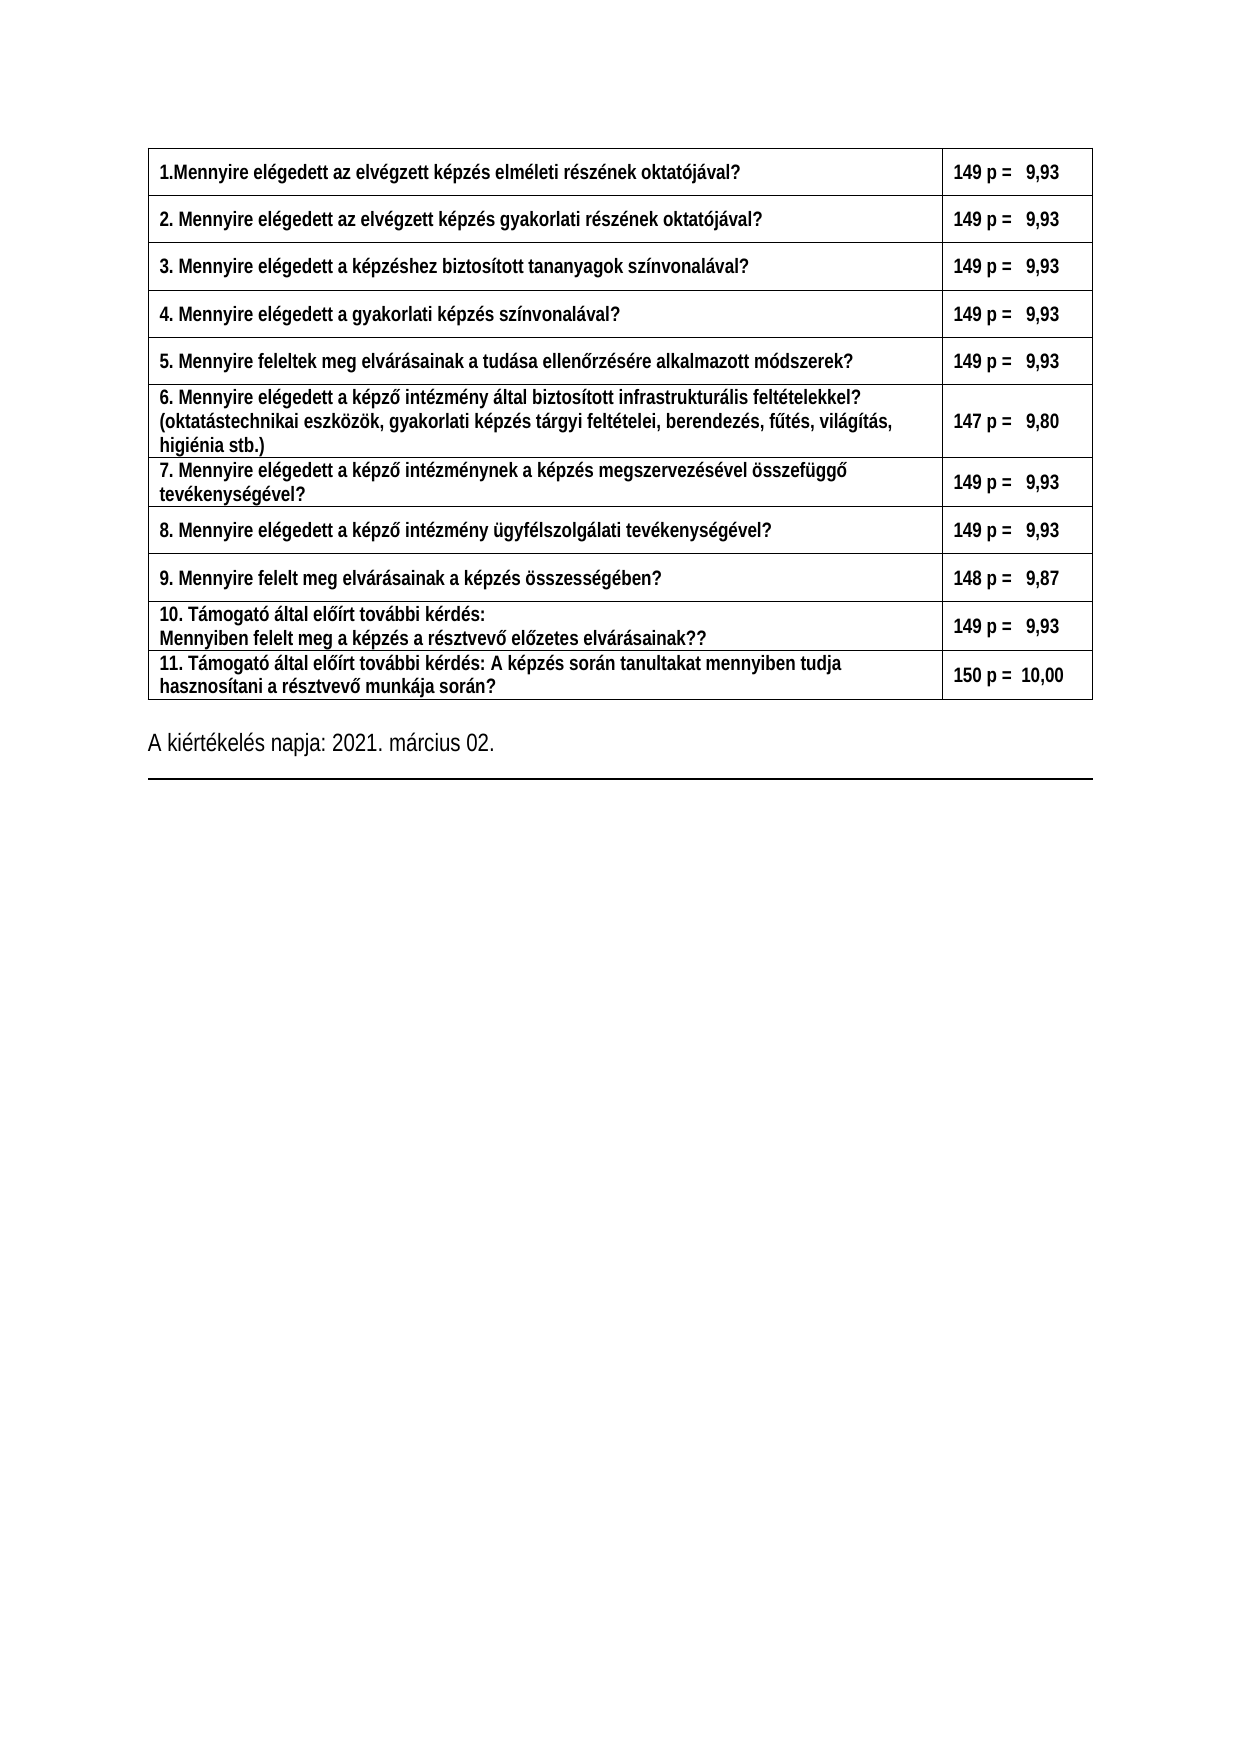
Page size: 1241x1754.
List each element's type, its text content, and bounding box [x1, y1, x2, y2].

table_cell 149 p = 9,93 [943, 507, 1092, 553]
table_cell 10. Támogató által előírt további kérdés: Mennyiben felelt meg a képzés a résztvevő előzetes elvárásainak?? [149, 602, 942, 649]
table_cell 5. Mennyire feleltek meg elvárásainak a tudása ellenőrzésére alkalmazott módszerek? [149, 338, 942, 384]
table_cell 2. Mennyire elégedett az elvégzett képzés gyakorlati részének oktatójával? [149, 196, 942, 242]
table_cell 149 p = 9,93 [943, 291, 1092, 337]
text A kiértékelés napja: 2021. március 02. [148, 728, 1093, 757]
table_cell 1.Mennyire elégedett az elvégzett képzés elméleti részének oktatójával? [149, 149, 942, 195]
table_cell 9. Mennyire felelt meg elvárásainak a képzés összességében? [149, 554, 942, 601]
table_cell 149 p = 9,93 [943, 243, 1092, 289]
table_cell 149 p = 9,93 [943, 149, 1092, 195]
table_cell 3. Mennyire elégedett a képzéshez biztosított tananyagok színvonalával? [149, 243, 942, 289]
table_cell 11. Támogató által előírt további kérdés: A képzés során tanultakat mennyiben tudja hasznosítani a résztvevő munkája során? [149, 651, 942, 698]
table_cell 149 p = 9,93 [943, 602, 1092, 649]
table_cell 149 p = 9,93 [943, 196, 1092, 242]
table_cell 147 p = 9,80 [943, 385, 1092, 457]
table_cell 6. Mennyire elégedett a képző intézmény által biztosított infrastrukturális feltételekkel? (oktatástechnikai eszközök, gyakorlati képzés tárgyi feltételei, berendezés, fűtés, világítás, higiénia stb.) [149, 385, 942, 457]
table_cell 4. Mennyire elégedett a gyakorlati képzés színvonalával? [149, 291, 942, 337]
table_cell 149 p = 9,93 [943, 458, 1092, 506]
table_cell 148 p = 9,87 [943, 554, 1092, 601]
table_cell 149 p = 9,93 [943, 338, 1092, 384]
table_cell 150 p = 10,00 [943, 651, 1092, 698]
table_cell 8. Mennyire elégedett a képző intézmény ügyfélszolgálati tevékenységével? [149, 507, 942, 553]
table_cell 7. Mennyire elégedett a képző intézménynek a képzés megszervezésével összefüggő tevékenységével? [149, 458, 942, 506]
